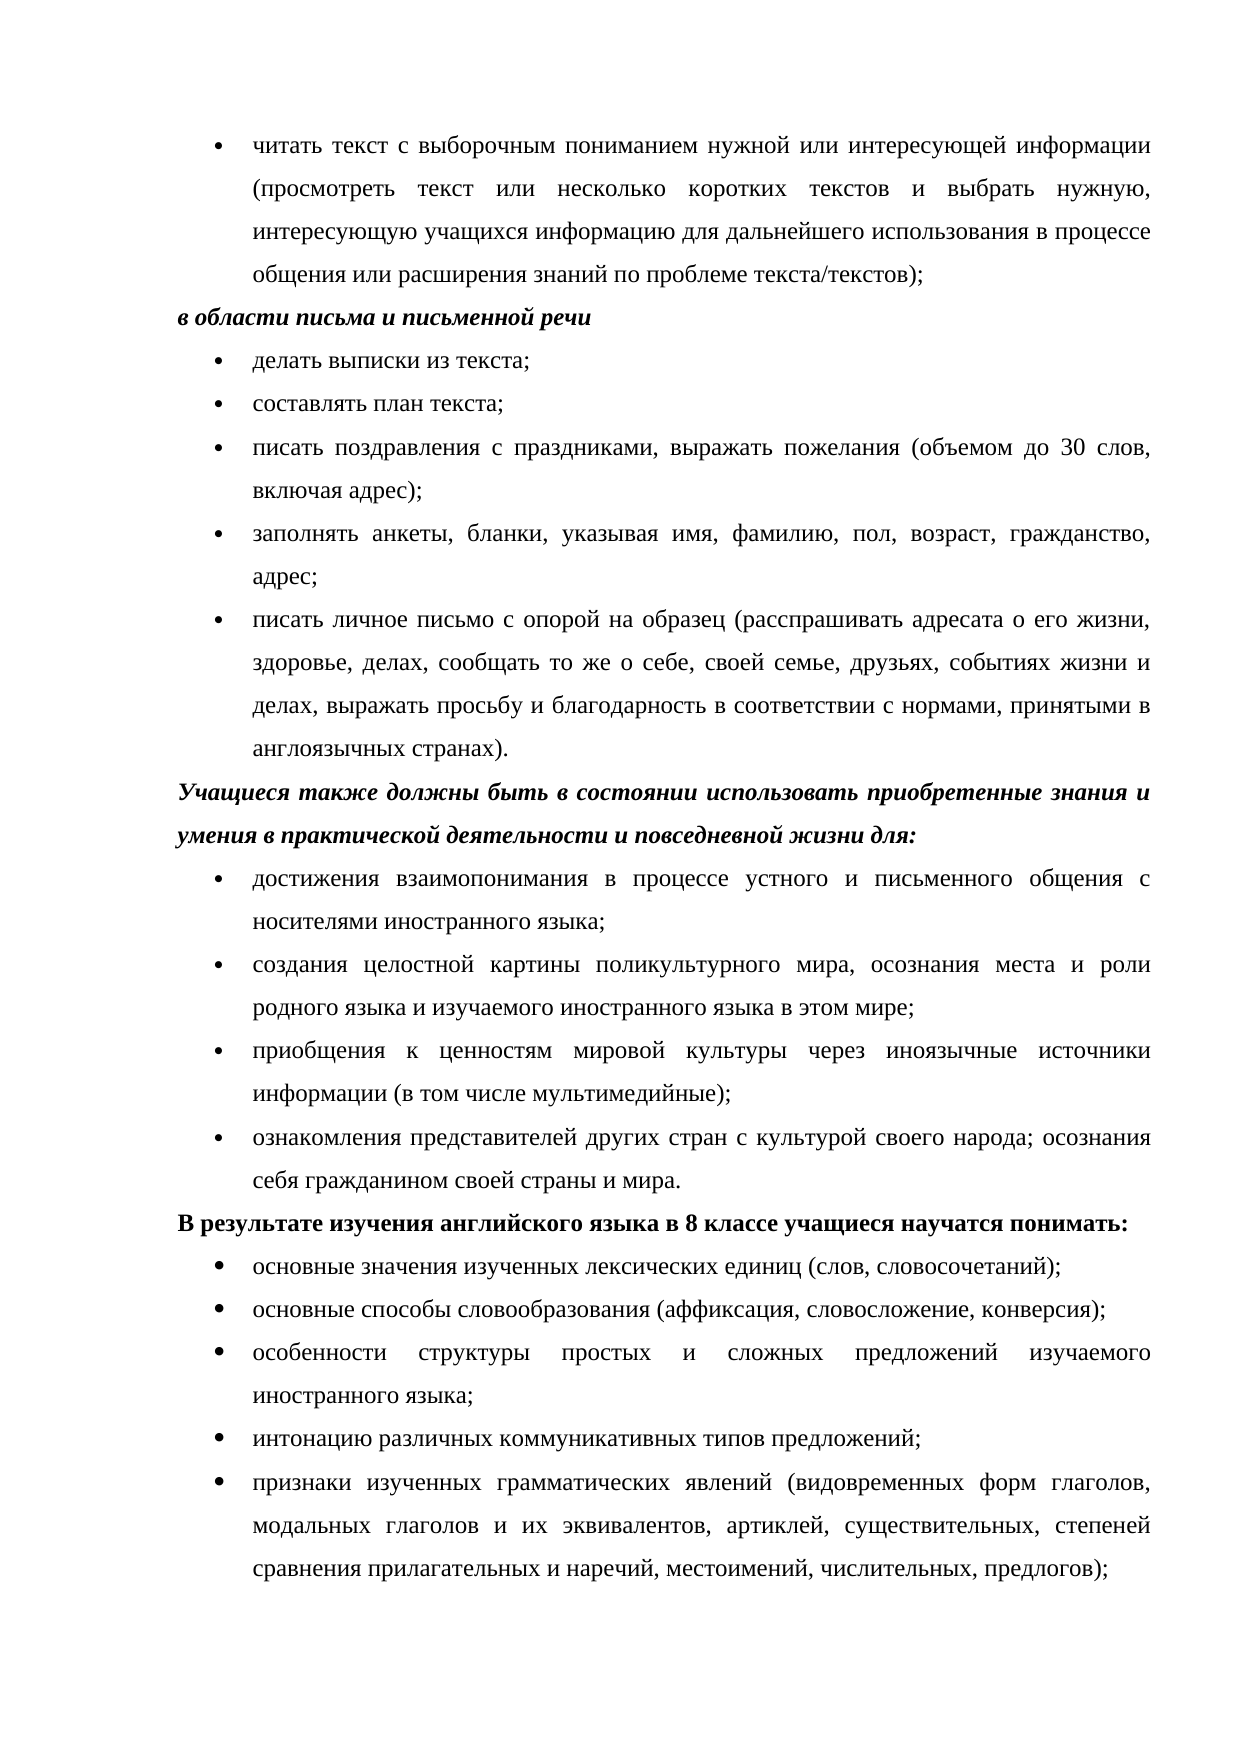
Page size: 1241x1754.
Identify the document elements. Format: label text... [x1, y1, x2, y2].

list ознакомления представителей других стран с культурой своего народа; осознания себя гражданином своей страны и мира. [215, 1122, 1152, 1193]
list достижения взаимопонимания в процессе устного и письменного общения с носителями иностранного языка; [215, 863, 1152, 935]
list признаки изученных грамматических явлений (видовременных форм глаголов, модальных глаголов и их эквивалентов, артиклей, существительных, степеней сравнения прилагательных и наречий, местоимений, числительных, предлогов); [215, 1467, 1152, 1582]
list писать личное письмо с опорой на образец (расспрашивать адресата о его жизни, здоровье, делах, сообщать то же о себе, своей семье, друзьях, событиях жизни и делах, выражать просьбу и благодарность в соответствии с нормами, принятыми в англоязычных странах). [215, 604, 1152, 762]
list интонацию различных коммуникативных типов предложений; [215, 1423, 1152, 1452]
text В результате изучения английского языка в 8 классе учащиеся научатся понимать: [177, 1208, 1152, 1237]
text Учащиеся также должны быть в состоянии использовать приобретенные знания и умения в практической деятельности и повседневной жизни для: [177, 777, 1152, 848]
list приобщения к ценностям мировой культуры через иноязычные источники информации (в том числе мультимедийные); [215, 1035, 1152, 1107]
list писать поздравления с праздниками, выражать пожелания (объемом до 30 слов, включая адрес); [215, 432, 1152, 503]
list особенности структуры простых и сложных предложений изучаемого иностранного языка; [215, 1337, 1152, 1409]
list основные значения изученных лексических единиц (слов, словосочетаний); [215, 1251, 1152, 1280]
list читать текст с выборочным пониманием нужной или интересующей информации (просмотреть текст или несколько коротких текстов и выбрать нужную, интересующую учащихся информацию для дальнейшего использования в процессе общения или расширения знаний по проблеме текста/текстов); [215, 130, 1152, 288]
list заполнять анкеты, бланки, указывая имя, фамилию, пол, возраст, гражданство, адрес; [215, 518, 1152, 590]
list составлять план текста; [215, 388, 1152, 417]
list основные способы словообразования (аффиксация, словосложение, конверсия); [215, 1294, 1152, 1323]
list делать выписки из текста; [215, 345, 1152, 374]
text в области письма и письменной речи [177, 302, 1152, 331]
list создания целостной картины поликультурного мира, осознания места и роли родного языка и изучаемого иностранного языка в этом мире; [215, 949, 1152, 1021]
